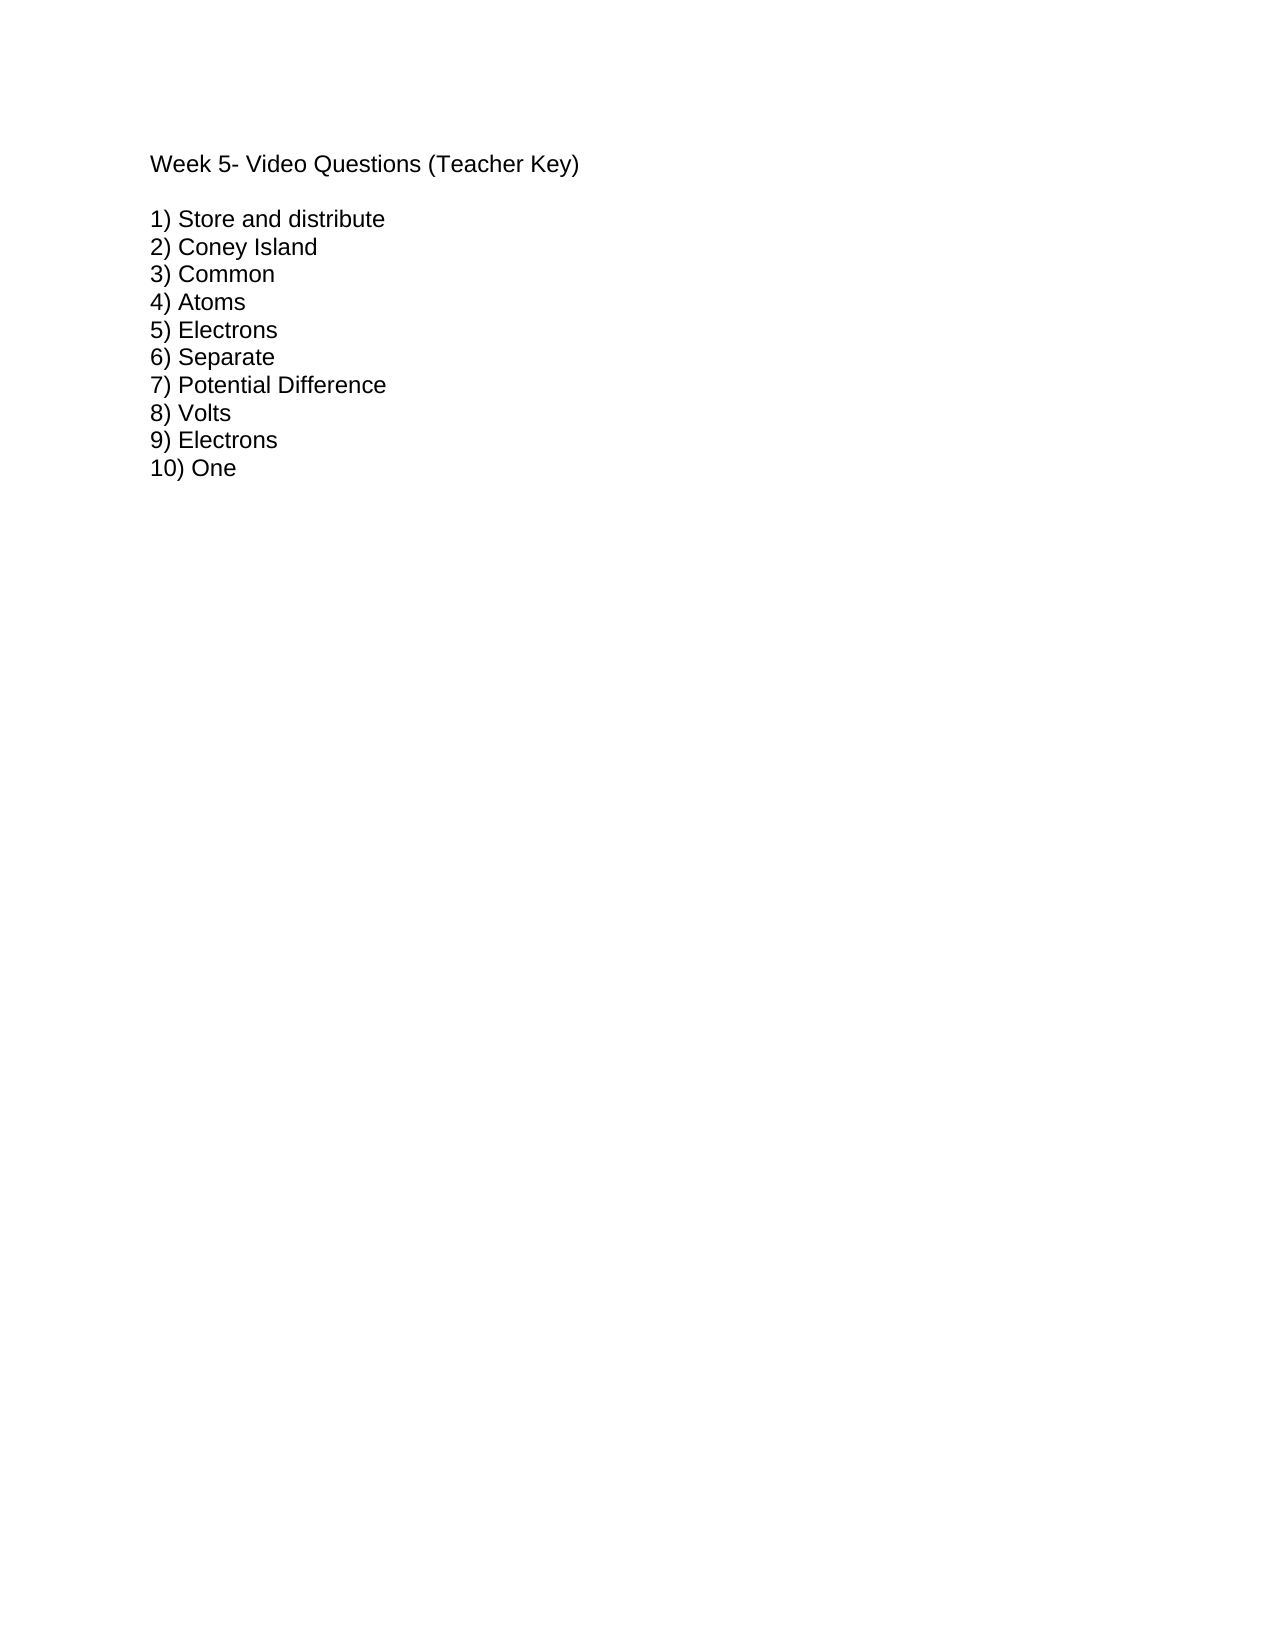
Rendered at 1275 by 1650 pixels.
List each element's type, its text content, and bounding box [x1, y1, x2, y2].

text 6) Separate [150, 343, 1125, 371]
text 7) Potential Difference [150, 371, 1125, 398]
text Week 5- Video Questions (Teacher Key) [150, 150, 1125, 178]
text 8) Volts [150, 398, 1125, 426]
text 3) Common [150, 260, 1125, 288]
text 2) Coney Island [150, 233, 1125, 260]
text 10) One [150, 454, 1125, 481]
text 5) Electrons [150, 316, 1125, 343]
text 1) Store and distribute [150, 205, 1125, 233]
text 4) Atoms [150, 288, 1125, 316]
text 9) Electrons [150, 426, 1125, 454]
